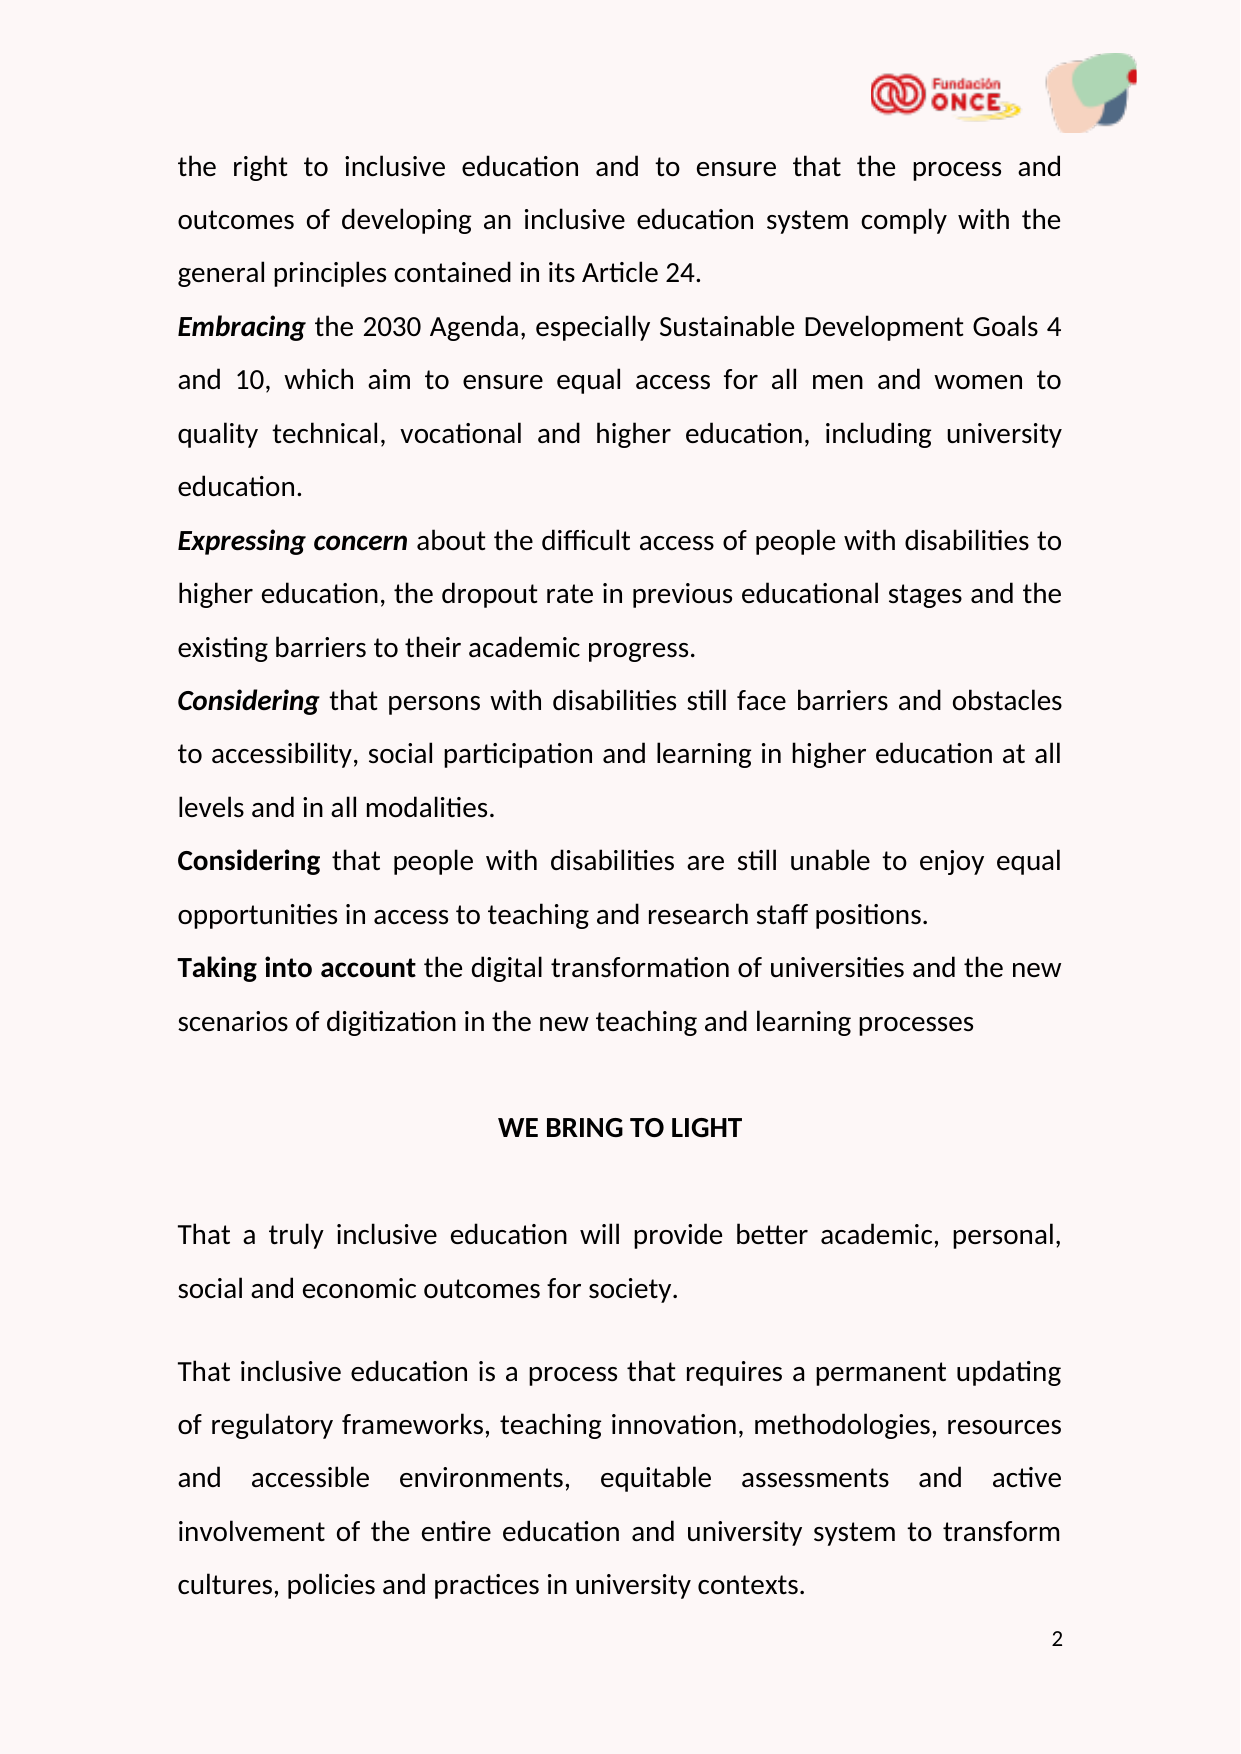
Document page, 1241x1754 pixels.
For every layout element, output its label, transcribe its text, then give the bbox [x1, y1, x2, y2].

text Considering that persons with disabilities still face barriers and obstacles to accessibility, social participation and learning in higher education at all levels and in all modalities. [177, 682, 1063, 824]
text That a truly inclusive education will provide better academic, personal, social and economic outcomes for society. [177, 1216, 1063, 1306]
text Expressing concern about the difficult access of people with disabilities to higher education, the dropout rate in previous educational stages and the existing barriers to their academic progress. [177, 522, 1063, 664]
text Taking into account the digital transformation of universities and the new scenarios of digitization in the new teaching and learning processes [177, 949, 1063, 1038]
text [177, 148, 1063, 290]
text That inclusive education is a process that requires a permanent updating of regulatory frameworks, teaching innovation, methodologies, resources and accessible environments, equitable assessments and active involvement of the entire education and university system to transform cultures, policies and practices in university contexts. [177, 1353, 1063, 1602]
text Embracing the 2030 Agenda, especially Sustainable Development Goals 4 and 10, which aim to ensure equal access for all men and women to quality technical, vocational and higher education, including university education. [177, 308, 1063, 504]
text Considering that people with disabilities are still unable to enjoy equal opportunities in access to teaching and research staff positions. [177, 842, 1063, 931]
text WE BRING TO LIGHT [177, 1109, 1063, 1145]
